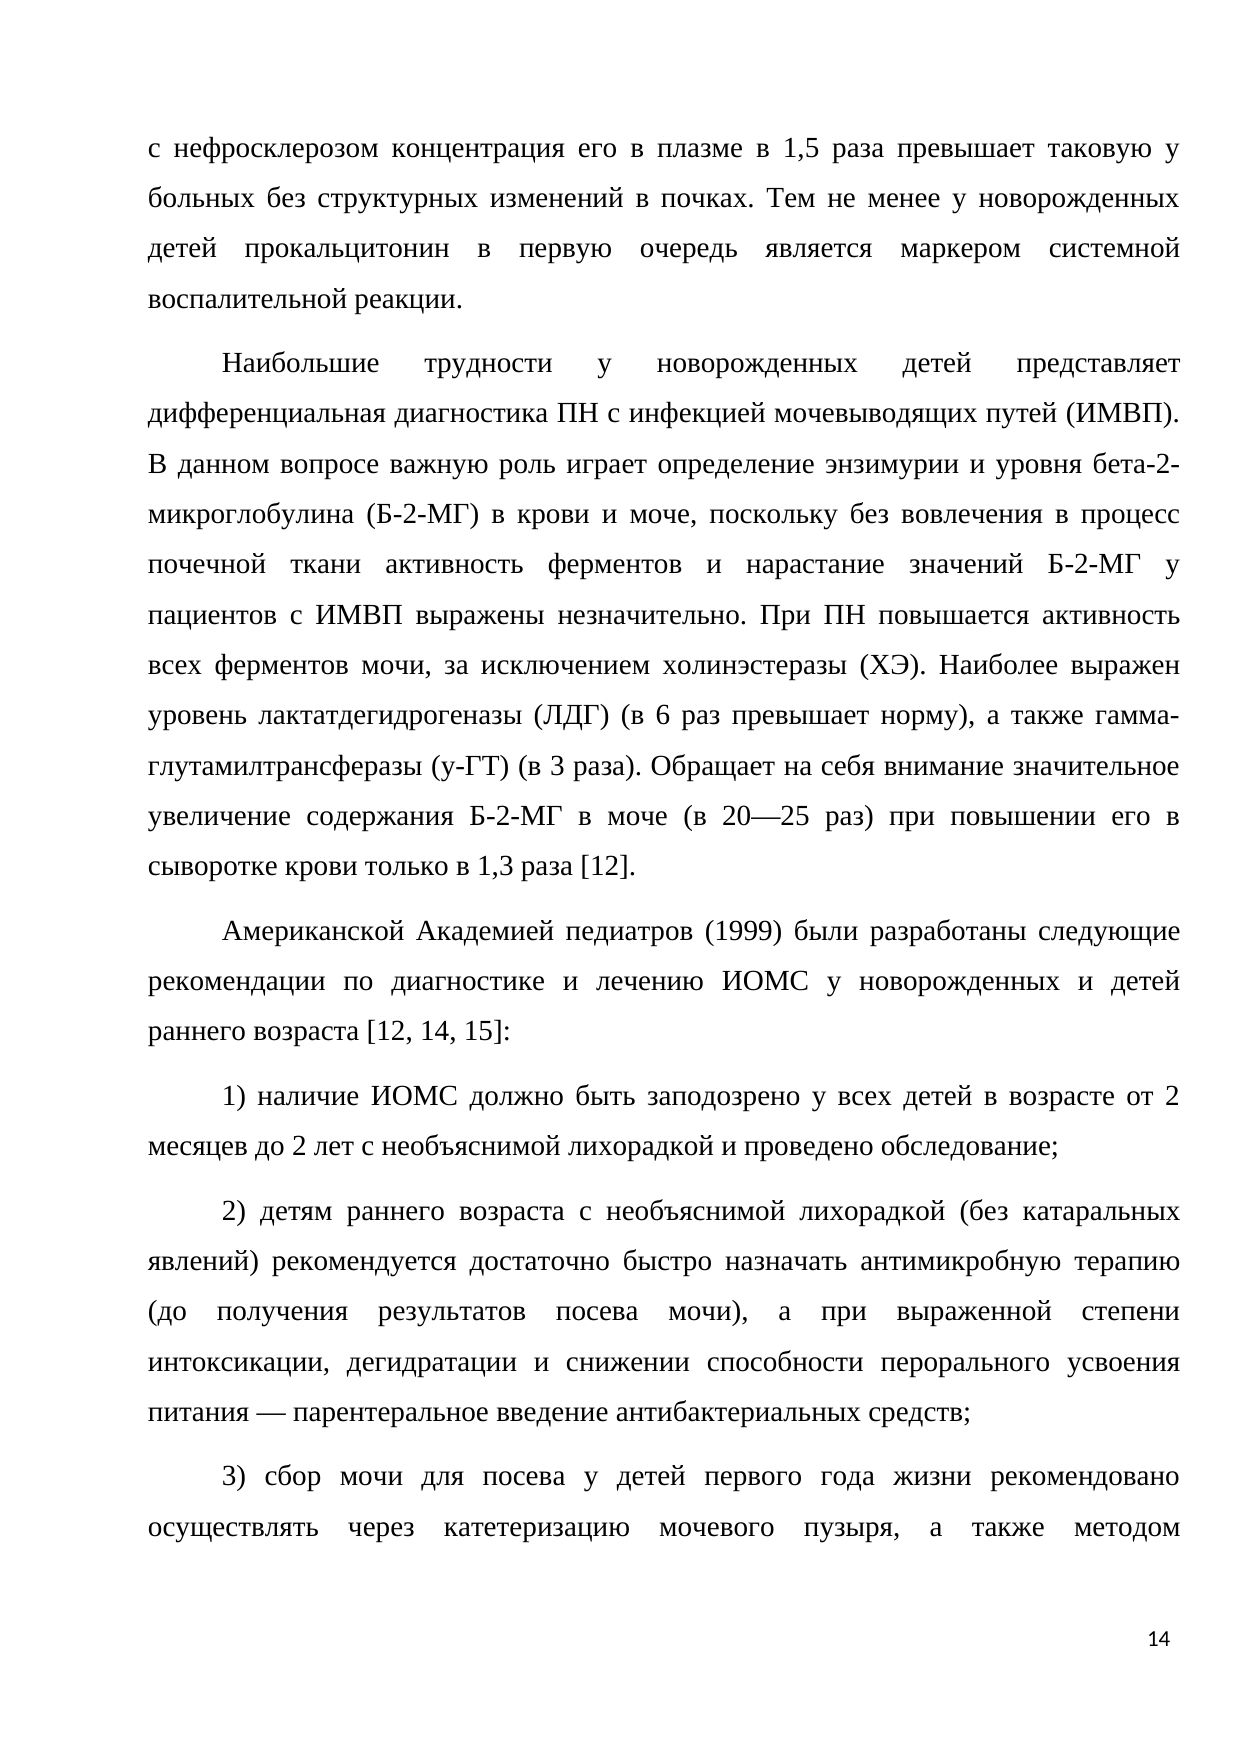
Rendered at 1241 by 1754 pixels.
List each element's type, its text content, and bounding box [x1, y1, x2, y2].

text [148, 1458, 1181, 1542]
text Американской Академией педиатров (1999) были разработаны следующие рекомендации по диагностике и лечению ИОМС у новорожденных и детей раннего возраста [12, 14, 15]: [148, 913, 1181, 1047]
text 2) детям раннего возраста с необъяснимой лихорадкой (без катаральных явлений) рекомендуется достаточно быстро назначать антимикробную терапию (до получения результатов посева мочи), а при выраженной степени интоксикации, дегидратации и снижении способности перорального усвоения питания — парентеральное введение антибактериальных средств; [148, 1193, 1181, 1428]
text Наибольшие трудности у новорожденных детей представляет дифференциальная диагностика ПН с инфекцией мочевыводящих путей (ИМВП). В данном вопросе важную роль играет определение энзимурии и уровня бета-2-микроглобулина (Б-2-МГ) в крови и моче, поскольку без вовлечения в процесс почечной ткани активность ферментов и нарастание значений Б-2-МГ у пациентов с ИМВП выражены незначительно. При ПН повышается активность всех ферментов мочи, за исключением холинэстеразы (ХЭ). Наиболее выражен уровень лактатдегидрогеназы (ЛДГ) (в 6 раз превышает норму), а также гамма-глутамилтрансферазы (y-ГТ) (в 3 раза). Обращает на себя внимание значительное увеличение содержания Б-2-МГ в моче (в 20—25 раз) при повышении его в сыворотке крови только в 1,3 раза [12]. [148, 345, 1181, 882]
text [148, 130, 1181, 314]
text 1) наличие ИОМС должно быть заподозрено у всех детей в возрасте от 2 месяцев до 2 лет с необъяснимой лихорадкой и проведено обследование; [148, 1078, 1181, 1162]
